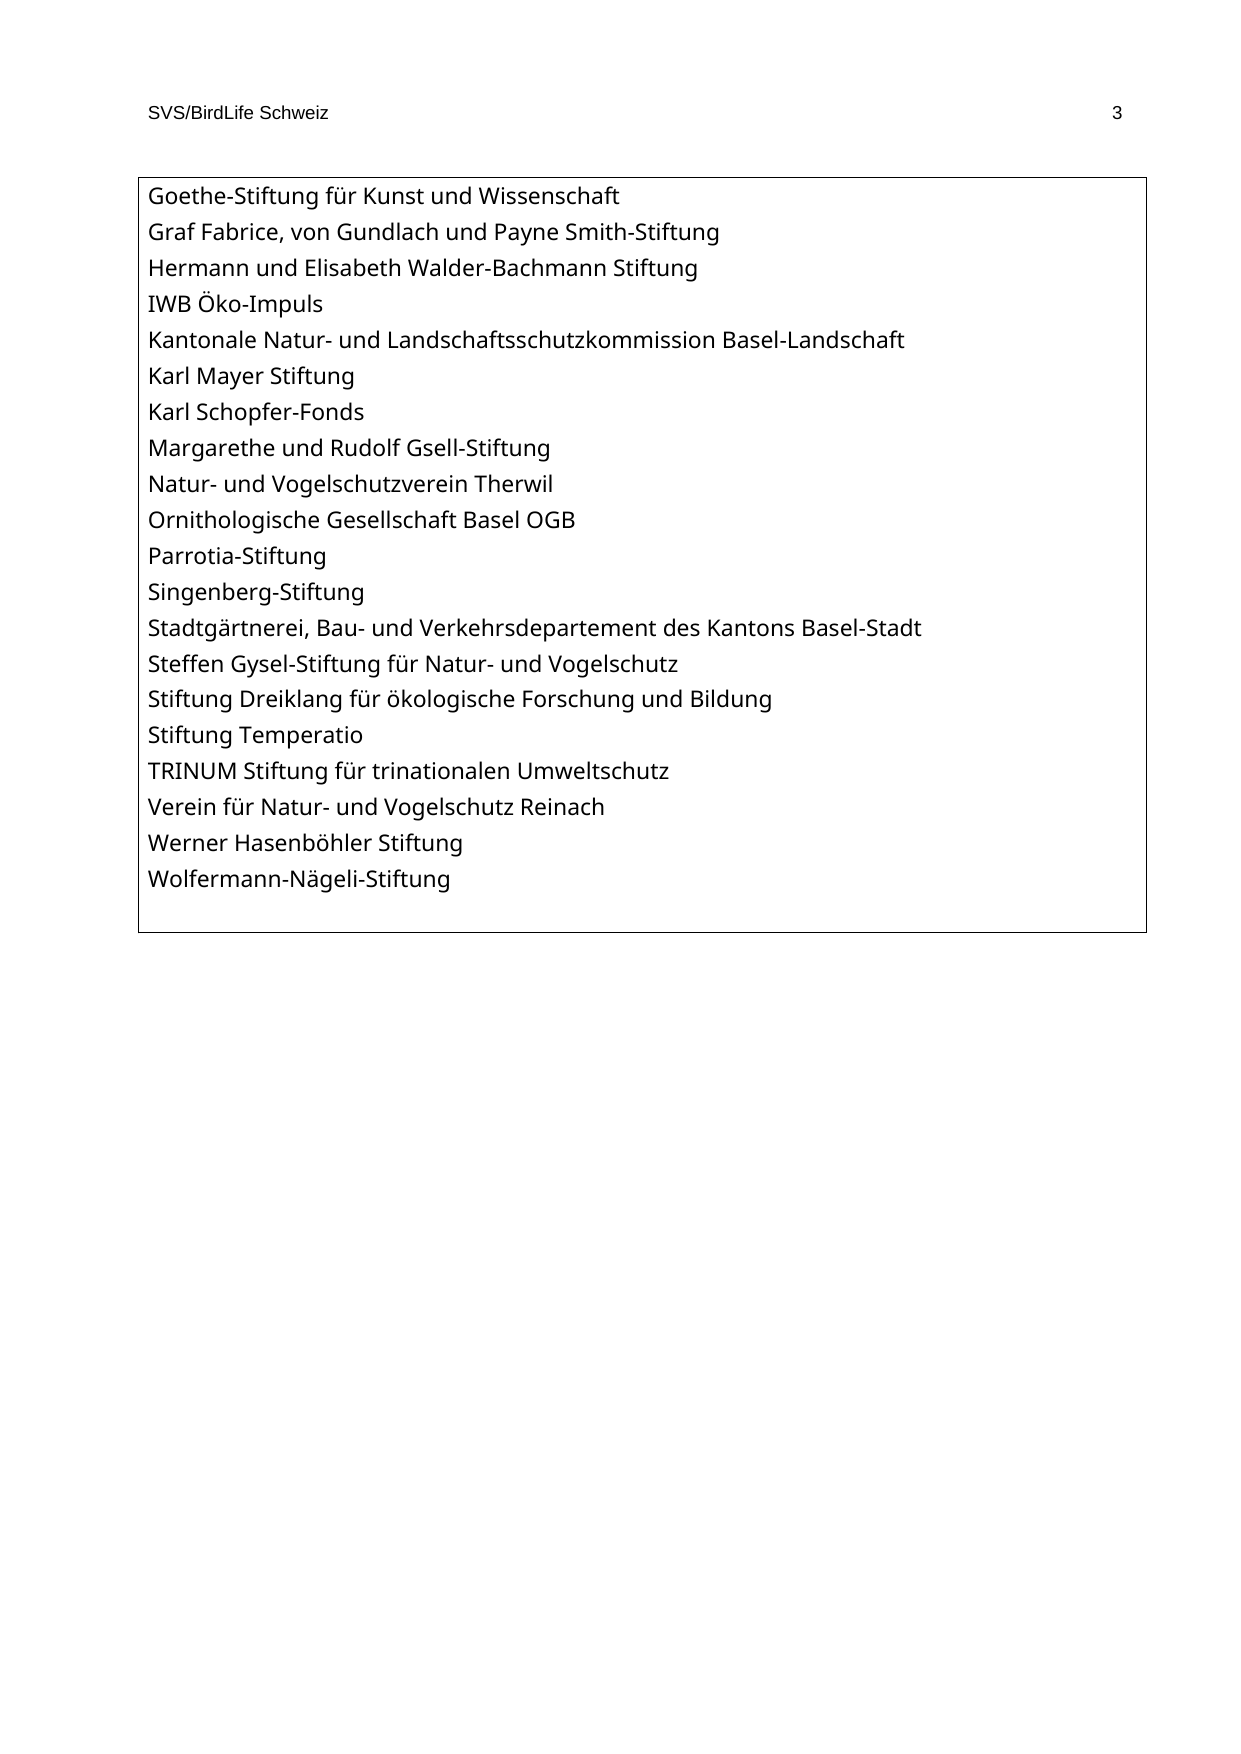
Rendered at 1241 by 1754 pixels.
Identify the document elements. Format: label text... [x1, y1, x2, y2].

text Parrotia-Stiftung [139, 537, 1146, 571]
text Singenberg-Stiftung [139, 572, 1146, 607]
text Steffen Gysel-Stiftung für Natur- und Vogelschutz [139, 644, 1146, 679]
text Karl Schopfer-Fonds [139, 393, 1146, 427]
text Margarethe und Rudolf Gsell-Stiftung [139, 429, 1146, 463]
text Kantonale Natur- und Landschaftsschutzkommission Basel-Landschaft [139, 321, 1146, 355]
text IWB Öko-Impuls [139, 285, 1146, 319]
text Graf Fabrice, von Gundlach und Payne Smith-Stiftung [139, 213, 1146, 247]
text Ornithologische Gesellschaft Basel OGB [139, 501, 1146, 535]
text Stadtgärtnerei, Bau- und Verkehrsdepartement des Kantons Basel-Stadt [139, 608, 1146, 643]
text Wolfermann-Nägeli-Stiftung [139, 860, 1146, 894]
text Werner Hasenböhler Stiftung [139, 824, 1146, 858]
text Karl Mayer Stiftung [139, 357, 1146, 391]
text TRINUM Stiftung für trinationalen Umweltschutz [139, 752, 1146, 787]
text Hermann und Elisabeth Walder-Bachmann Stiftung [139, 249, 1146, 283]
text Stiftung Dreiklang für ökologische Forschung und Bildung [139, 680, 1146, 715]
text Verein für Natur- und Vogelschutz Reinach [139, 788, 1146, 822]
text Stiftung Temperatio [139, 716, 1146, 751]
text Goethe-Stiftung für Kunst und Wissenschaft [139, 178, 1146, 212]
text Natur- und Vogelschutzverein Therwil [139, 465, 1146, 499]
